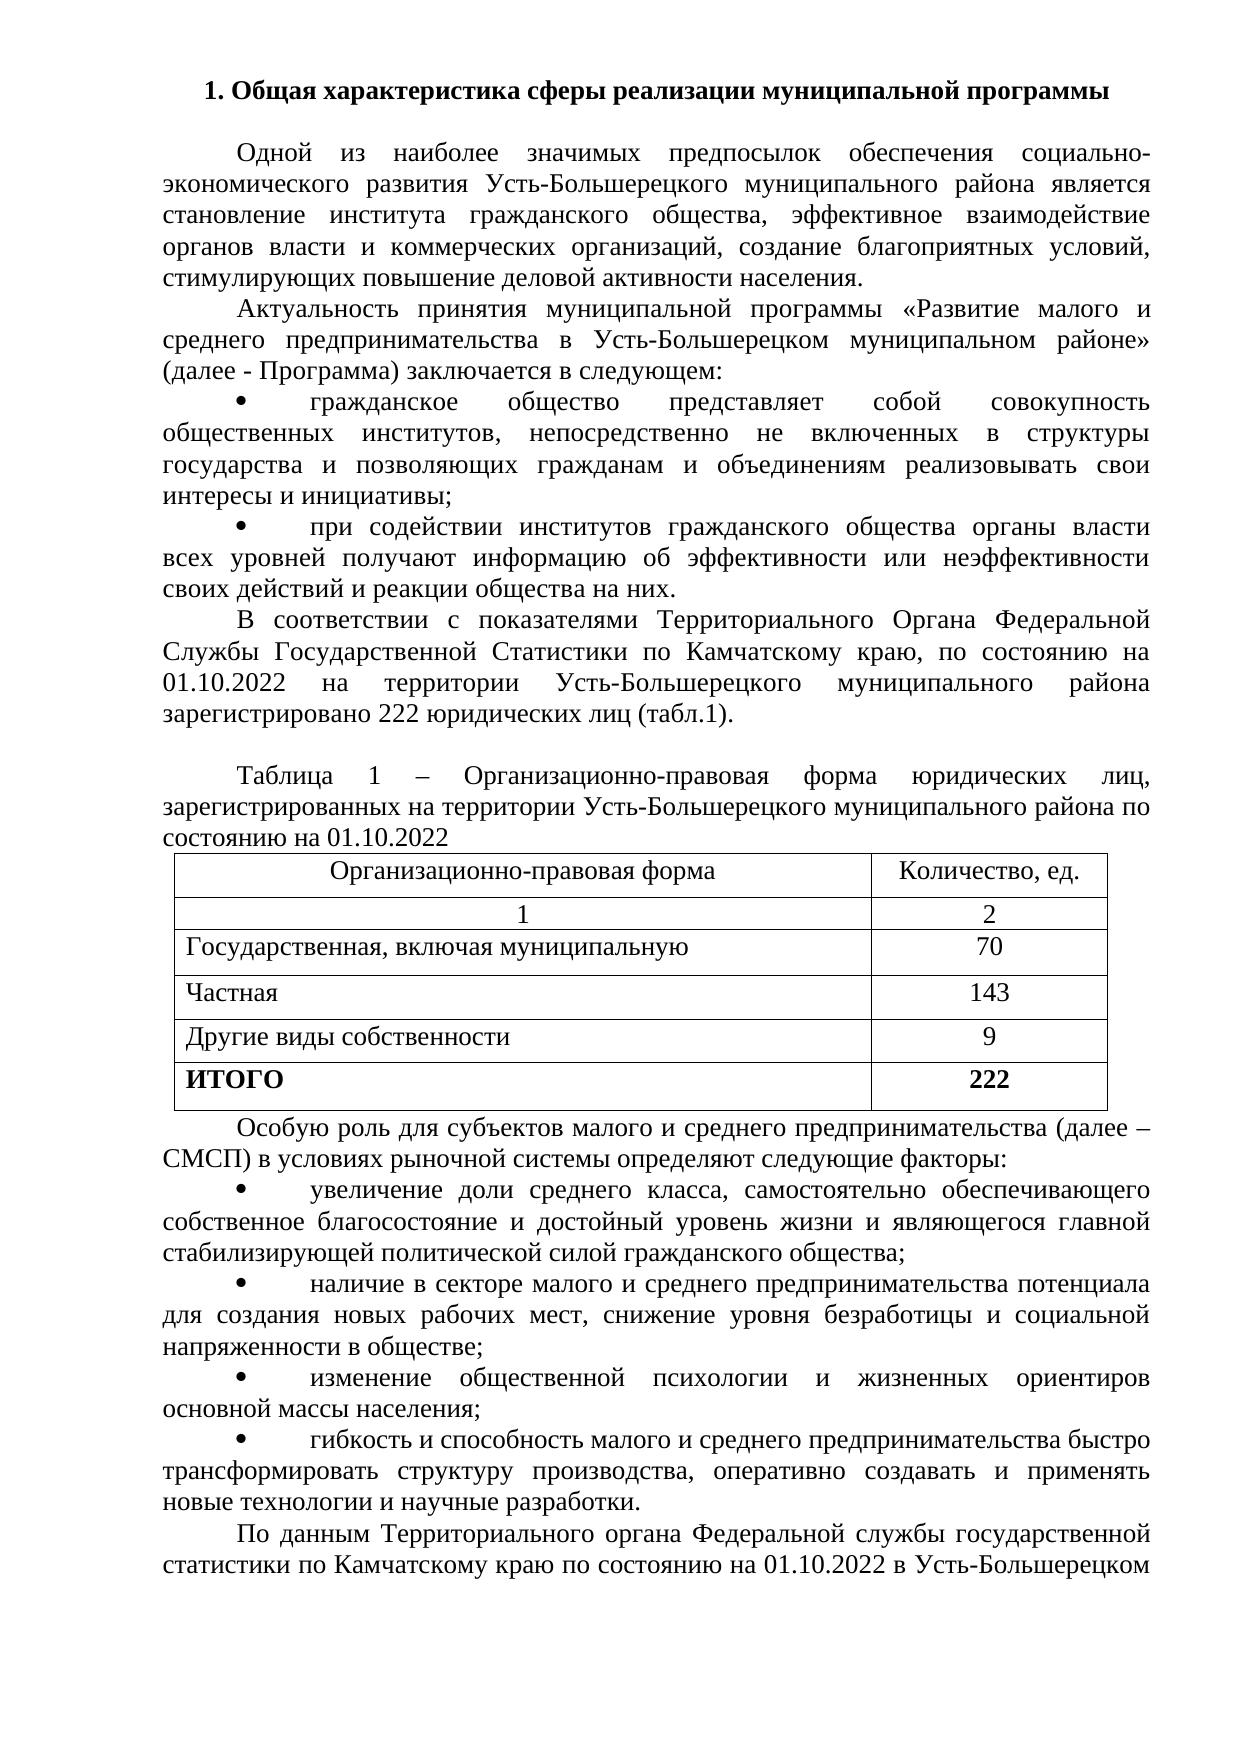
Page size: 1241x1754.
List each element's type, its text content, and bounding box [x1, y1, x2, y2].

list гражданское общество представляет собой совокупность общественных институтов, непосредственно не включенных в структуры государства и позволяющих гражданам и объединениям реализовывать свои интересы и инициативы; [162, 385, 1152, 510]
text В соответствии с показателями Территориального Органа Федеральной Службы Государственной Статистики по Камчатскому краю, по состоянию на 01.10.2022 на территории Усть-Большерецкого муниципального района зарегистрировано 222 юридических лиц (табл.1). [162, 603, 1152, 728]
table_cell 143 [872, 976, 1107, 1019]
table_cell Другие виды собственности [175, 1020, 871, 1062]
table_cell 2 [872, 898, 1107, 929]
table_cell 70 [872, 930, 1107, 975]
table_header Организационно-правовая форма [175, 854, 871, 897]
list при содействии институтов гражданского общества органы власти всех уровней получают информацию об эффективности или неэффективности своих действий и реакции общества на них. [162, 510, 1152, 603]
list изменение общественной психологии и жизненных ориентиров основной массы населения; [162, 1361, 1152, 1423]
text Таблица 1 – Организационно-правовая форма юридических лиц, зарегистрированных на территории Усть-Большерецкого муниципального района по состоянию на 01.10.2022 [162, 759, 1152, 853]
table_cell Государственная, включая муниципальную [175, 930, 871, 975]
table_cell 1 [175, 898, 871, 929]
text Одной из наиболее значимых предпосылок обеспечения социально-экономического развития Усть-Большерецкого муниципального района является становление института гражданского общества, эффективное взаимодействие органов власти и коммерческих организаций, создание благоприятных условий, стимулирующих повышение деловой активности населения. [162, 136, 1152, 292]
table_cell 9 [872, 1020, 1107, 1062]
text Актуальность принятия муниципальной программы «Развитие малого и среднего предпринимательства в Усть-Большерецком муниципальном районе» (далее - Программа) заключается в следующем: [162, 292, 1152, 385]
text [162, 1517, 1152, 1579]
list наличие в секторе малого и среднего предпринимательства потенциала для создания новых рабочих мест, снижение уровня безработицы и социальной напряженности в обществе; [162, 1267, 1152, 1361]
list увеличение доли среднего класса, самостоятельно обеспечивающего собственное благосостояние и достойный уровень жизни и являющегося главной стабилизирующей политической силой гражданского общества; [162, 1174, 1152, 1267]
table_header Количество, ед. [872, 854, 1107, 897]
text 1. Общая характеристика сферы реализации муниципальной программы [162, 74, 1152, 105]
table_cell Частная [175, 976, 871, 1019]
table_cell ИТОГО [175, 1063, 871, 1110]
list гибкость и способность малого и среднего предпринимательства быстро трансформировать структуру производства, оперативно создавать и применять новые технологии и научные разработки. [162, 1423, 1152, 1517]
text Особую роль для субъектов малого и среднего предпринимательства (далее – СМСП) в условиях рыночной системы определяют следующие факторы: [162, 1111, 1152, 1174]
table_cell 222 [872, 1063, 1107, 1110]
